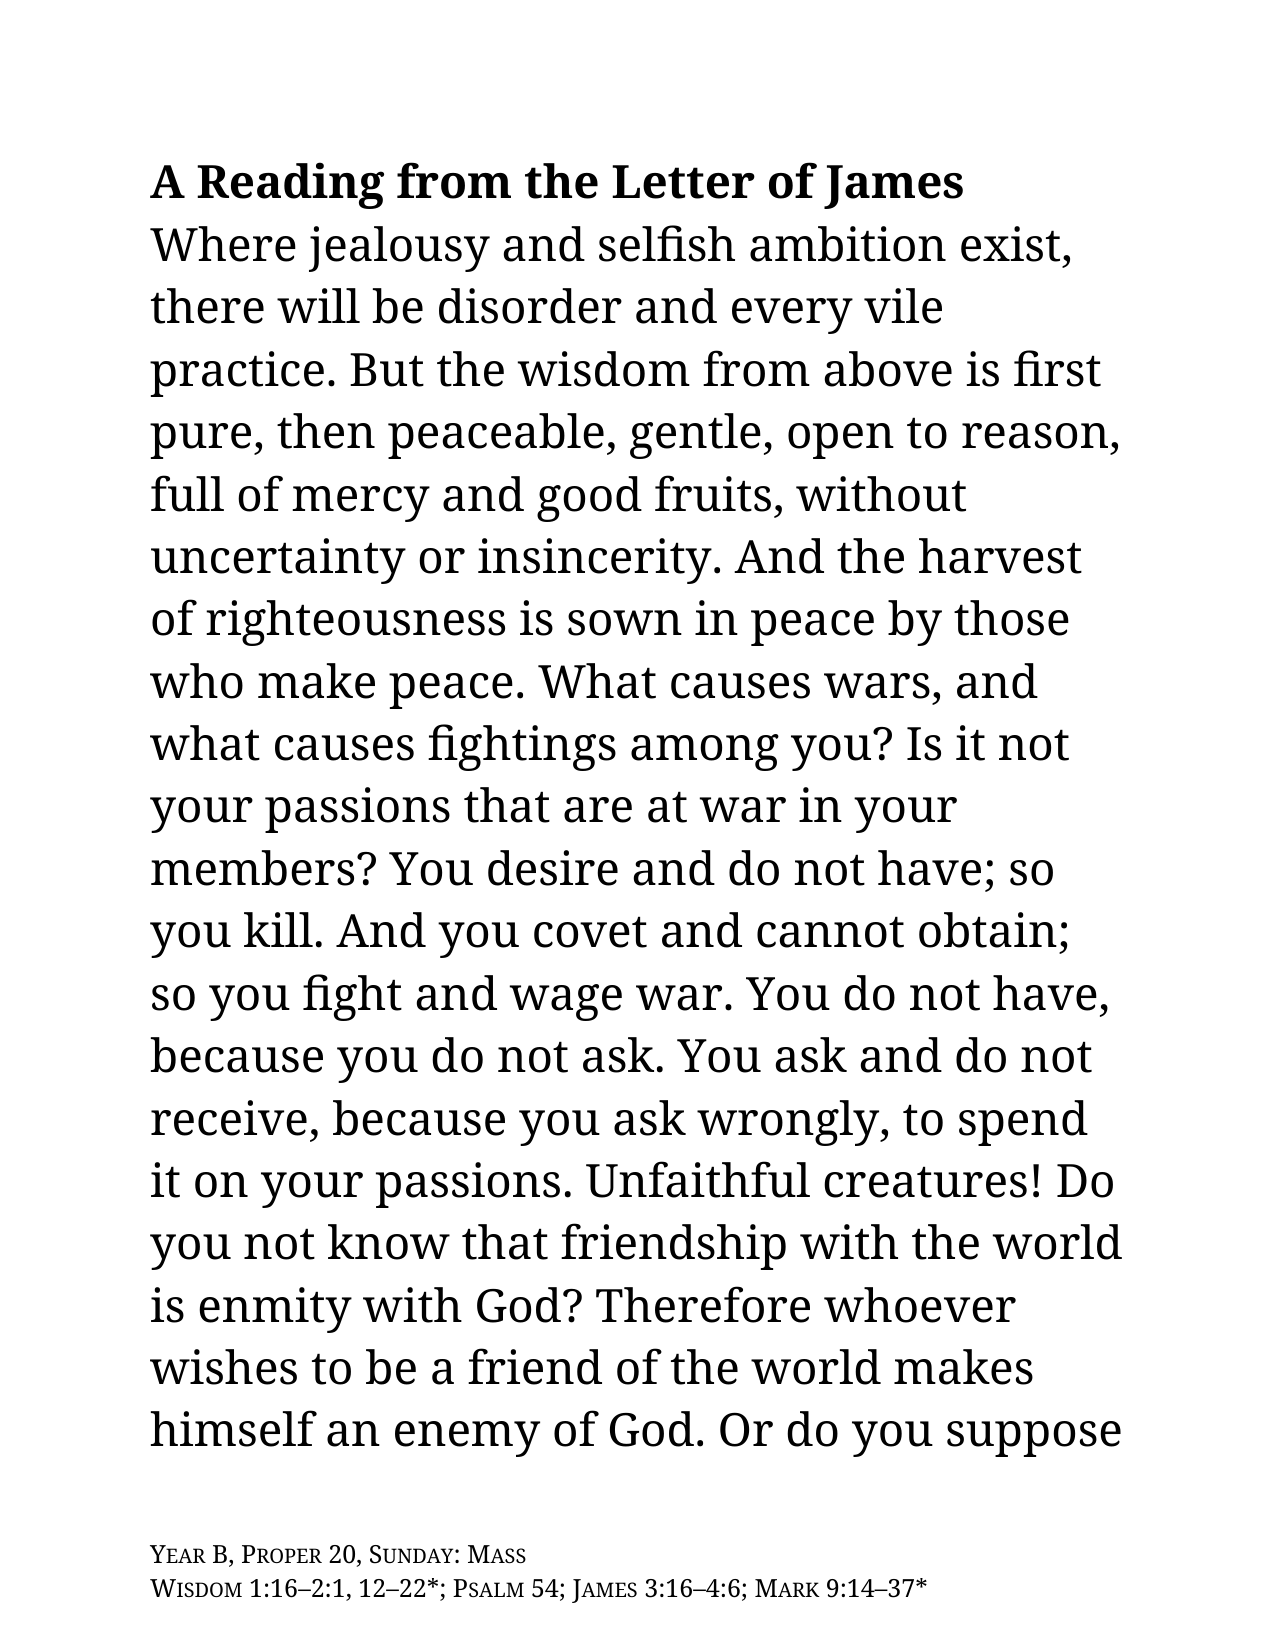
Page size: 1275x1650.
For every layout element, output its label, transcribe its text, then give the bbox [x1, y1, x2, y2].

subtitle A from the Letter of James [150, 150, 1125, 212]
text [150, 212, 1125, 1460]
